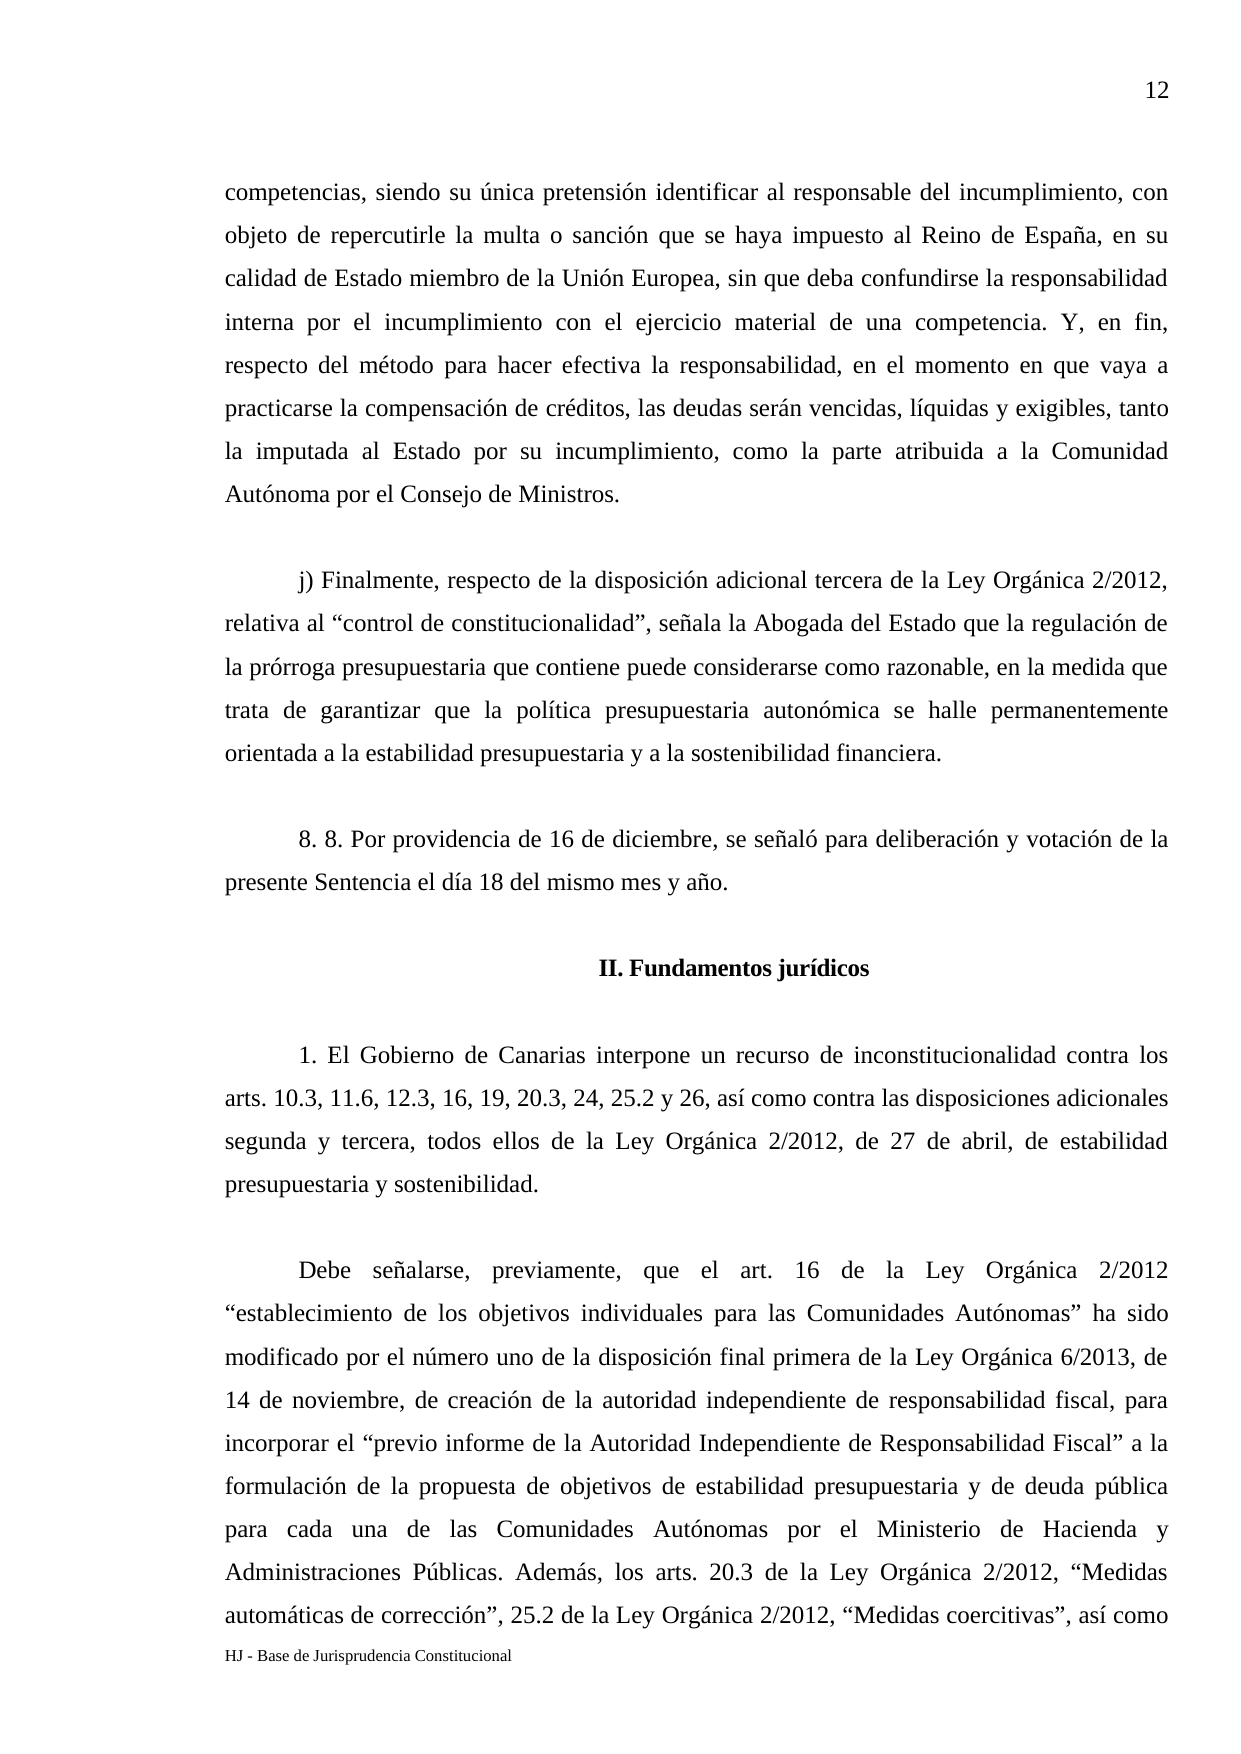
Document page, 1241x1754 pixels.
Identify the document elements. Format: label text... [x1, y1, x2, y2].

text j) Finalmente, respecto de la disposición adicional tercera de la Ley Orgánica 2/2012, relativa al “control de constitucionalidad”, señala la Abogada del Estado que la regulación de la prórroga presupuestaria que contiene puede considerarse como razonable, en la medida que trata de garantizar que la política presupuestaria autonómica se halle permanentemente orientada a la estabilidad presupuestaria y a la sostenibilidad financiera. [224, 565, 1169, 767]
text 8. 8. Por providencia de 16 de diciembre, se señaló para deliberación y votación de la presente Sentencia el día 18 del mismo mes y año. [224, 824, 1169, 896]
subtitle II. Fundamentos jurídicos [224, 953, 1169, 982]
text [224, 1255, 1169, 1629]
text 1. El Gobierno de Canarias interpone un recurso de inconstitucionalidad contra los arts. 10.3, 11.6, 12.3, 16, 19, 20.3, 24, 25.2 y 26, así como contra las disposiciones adicionales segunda y tercera, todos ellos de la Ley Orgánica 2/2012, de 27 de abril, de estabilidad presupuestaria y sostenibilidad. [224, 1040, 1169, 1198]
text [224, 177, 1169, 508]
